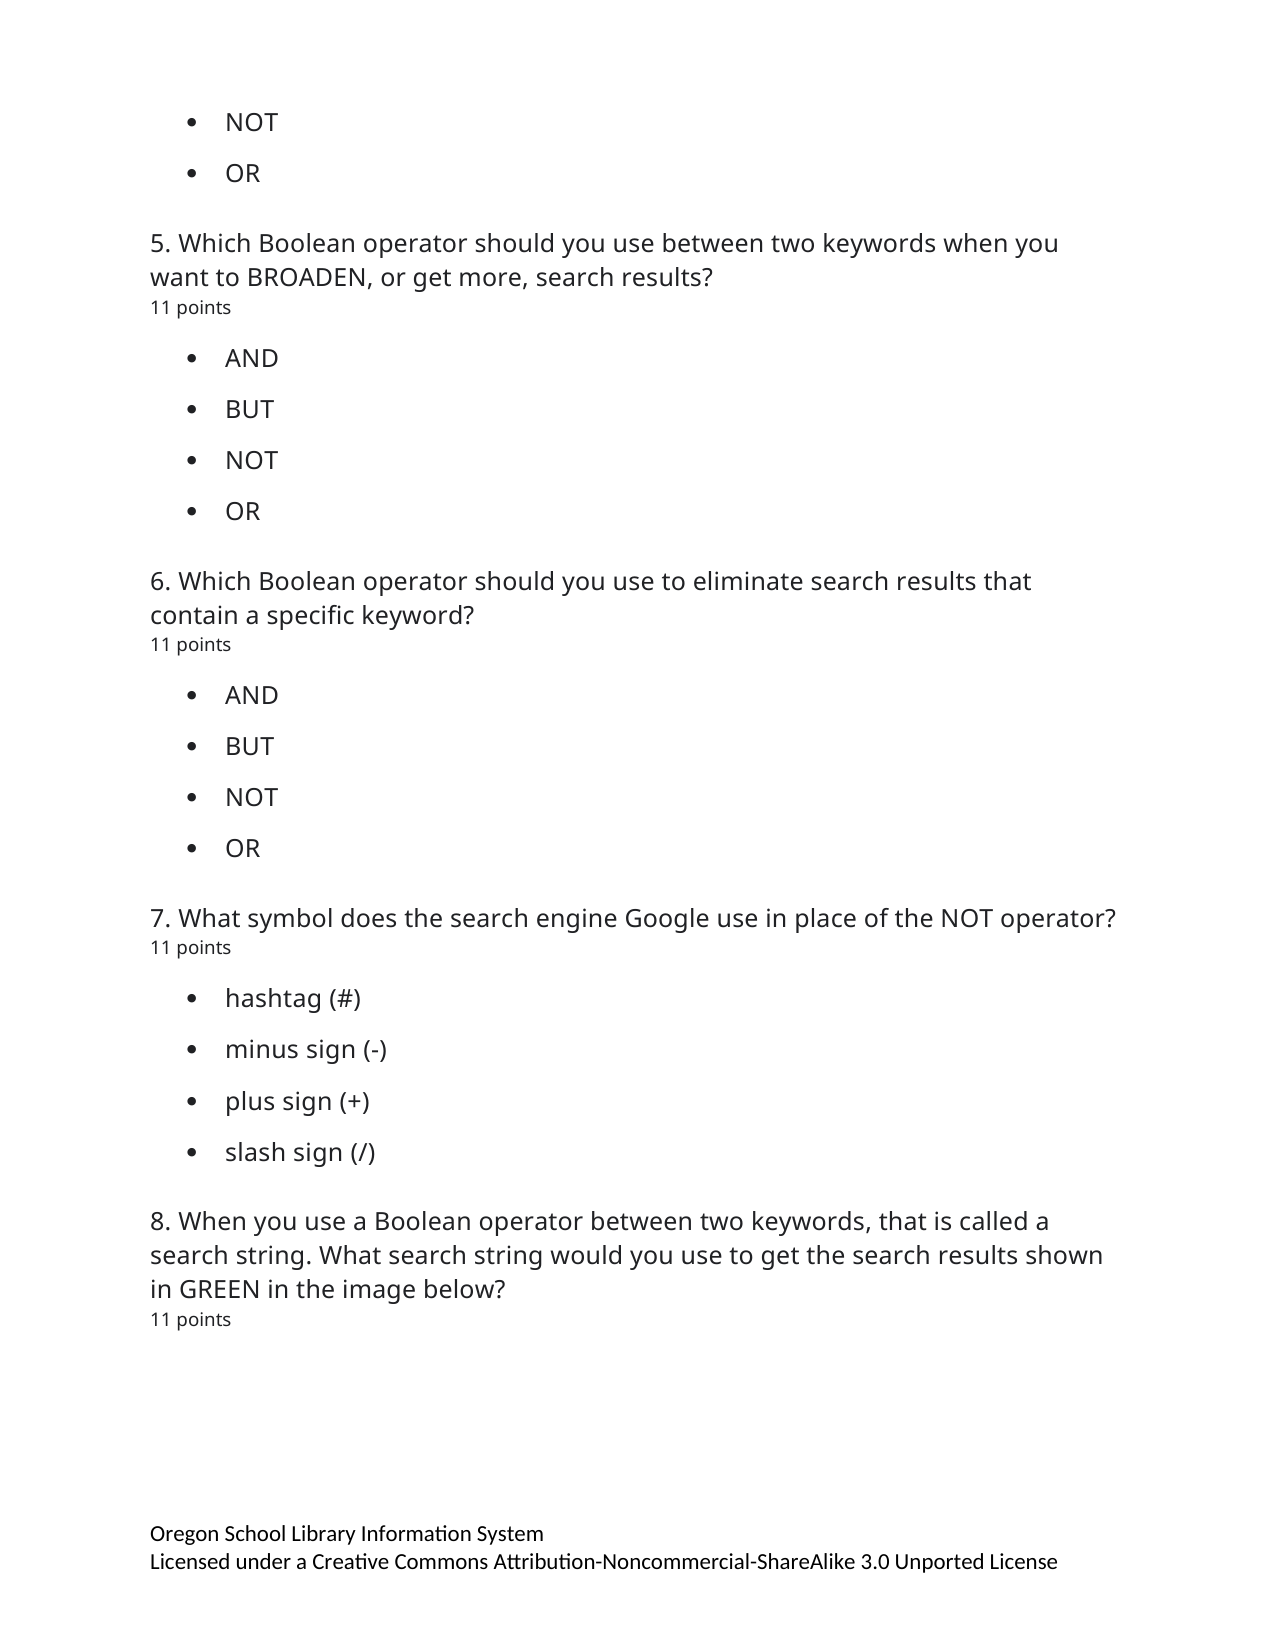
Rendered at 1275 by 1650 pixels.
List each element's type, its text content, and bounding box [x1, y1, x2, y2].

list NOT [187, 442, 1125, 476]
text 11 points [150, 631, 1125, 657]
text 6. Which Boolean operator should you use to eliminate search results that contain a specific keyword? [150, 563, 1125, 631]
list BUT [187, 729, 1125, 763]
text 11 points [150, 294, 1125, 319]
text 8. When you use a Boolean operator between two keywords, that is called a search string. What search string would you use to get the search results shown in GREEN in the image below? [150, 1204, 1125, 1306]
list AND [187, 678, 1125, 712]
list NOT [187, 780, 1125, 814]
list NOT [187, 105, 1125, 139]
text 5. Which Boolean operator should you use between two keywords when you want to BROADEN, or get more, search results? [150, 226, 1125, 294]
list AND [187, 340, 1125, 374]
list slash sign (/) [187, 1134, 1125, 1168]
text 11 points [150, 935, 1125, 960]
list OR [187, 156, 1125, 190]
list minus sign (-) [187, 1032, 1125, 1066]
list hashtag (#) [187, 981, 1125, 1015]
text 11 points [150, 1306, 1125, 1332]
list OR [187, 831, 1125, 865]
list plus sign (+) [187, 1083, 1125, 1117]
list OR [187, 493, 1125, 527]
list BUT [187, 391, 1125, 425]
text 7. What symbol does the search engine Google use in place of the NOT operator? [150, 901, 1125, 935]
